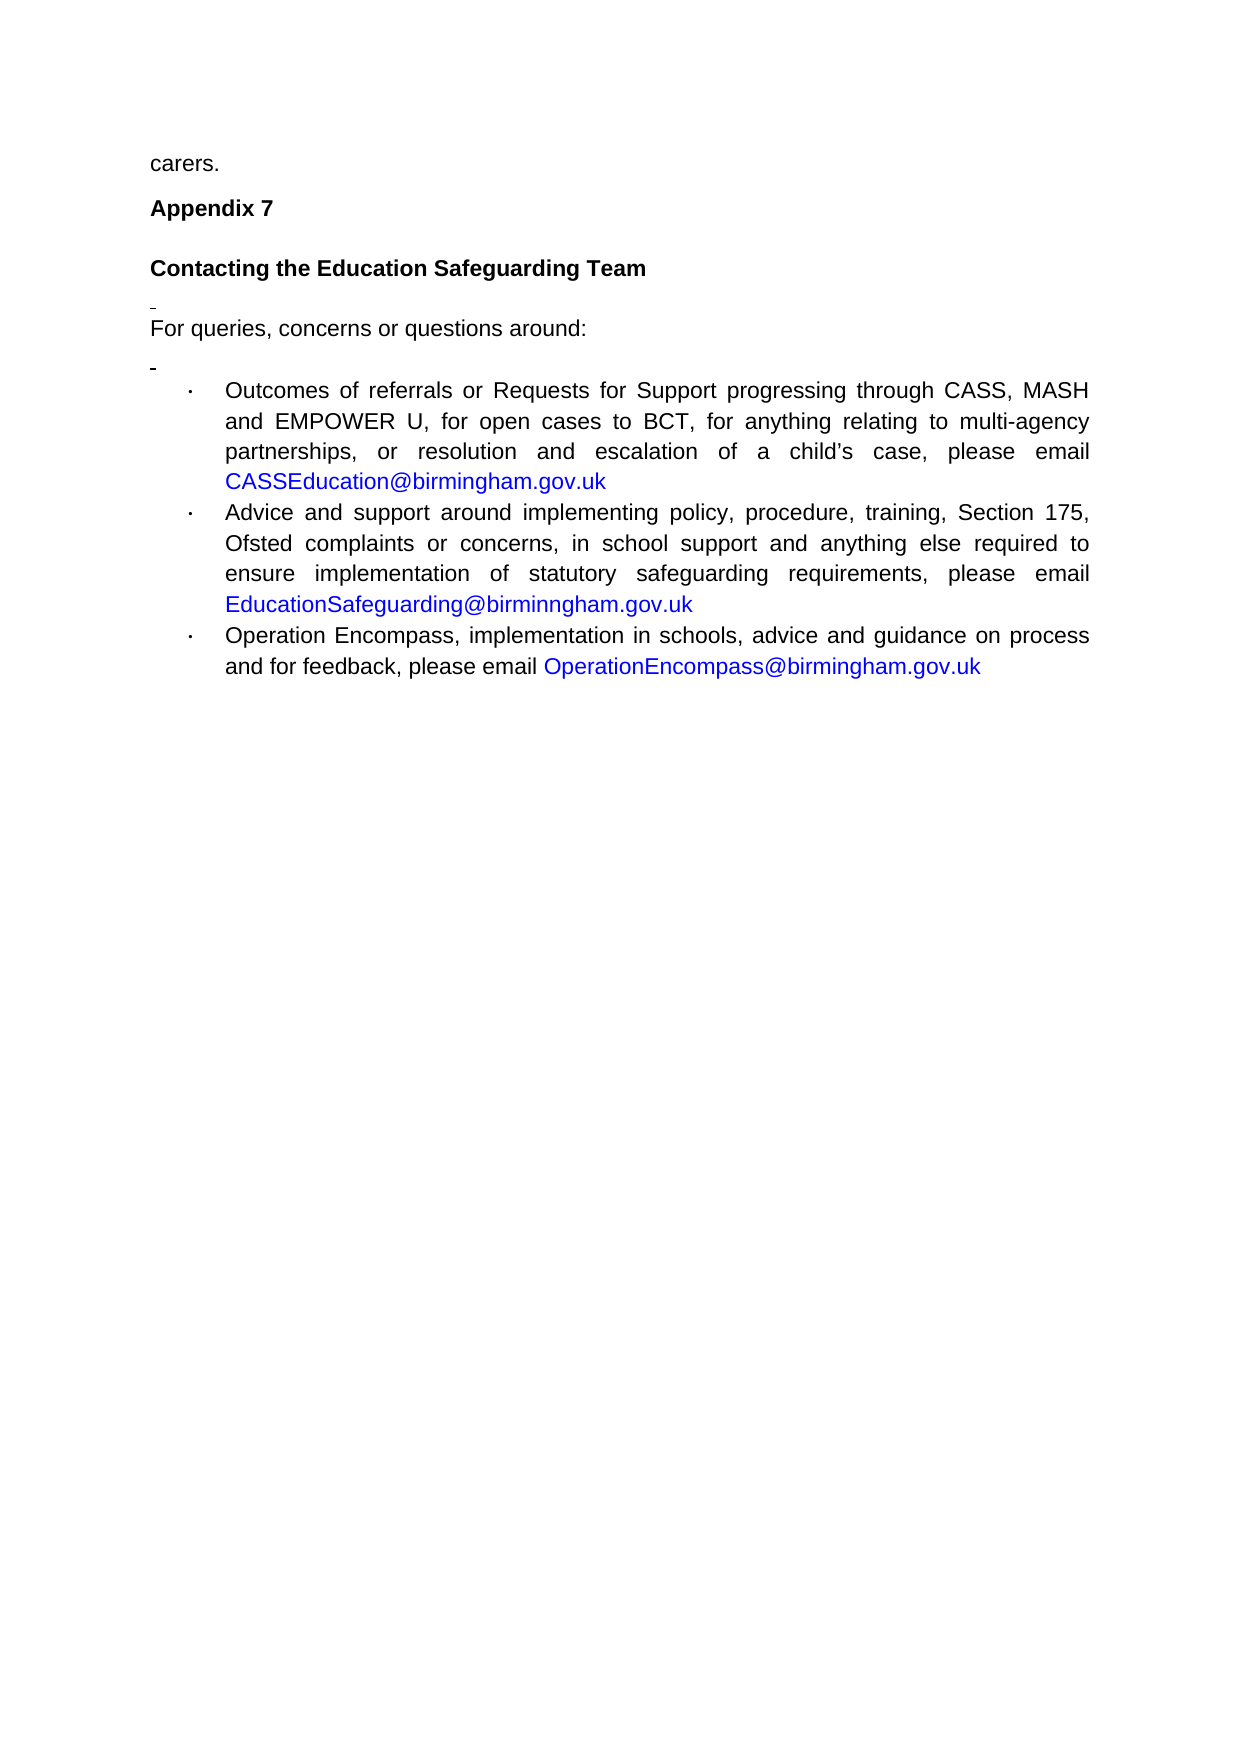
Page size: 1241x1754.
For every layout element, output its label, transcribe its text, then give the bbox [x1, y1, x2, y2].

text For queries, concerns or questions around: [150, 315, 1090, 342]
text · Outcomes of referrals or Requests for Support progressing through CASS, MASH and EMPOWER U, for open cases to BCT, for anything relating to multi-agency partnerships, or resolution and escalation of a child’s case, please email CASSEducation@birmingham.gov.uk [187, 376, 1090, 494]
text · Operation Encompass, implementation in schools, advice and guidance on process and for feedback, please email OperationEncompass@birmingham.gov.uk [187, 621, 1090, 679]
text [150, 150, 1090, 176]
text Contacting the Education Safeguarding Team [150, 255, 1090, 281]
text Appendix 7 [150, 194, 1090, 221]
text · Advice and support around implementing policy, procedure, training, Section 175, Ofsted complaints or concerns, in school support and anything else required to ensure implementation of statutory safeguarding requirements, please email EducationSafeguarding@birminngham.gov.uk [187, 498, 1090, 617]
